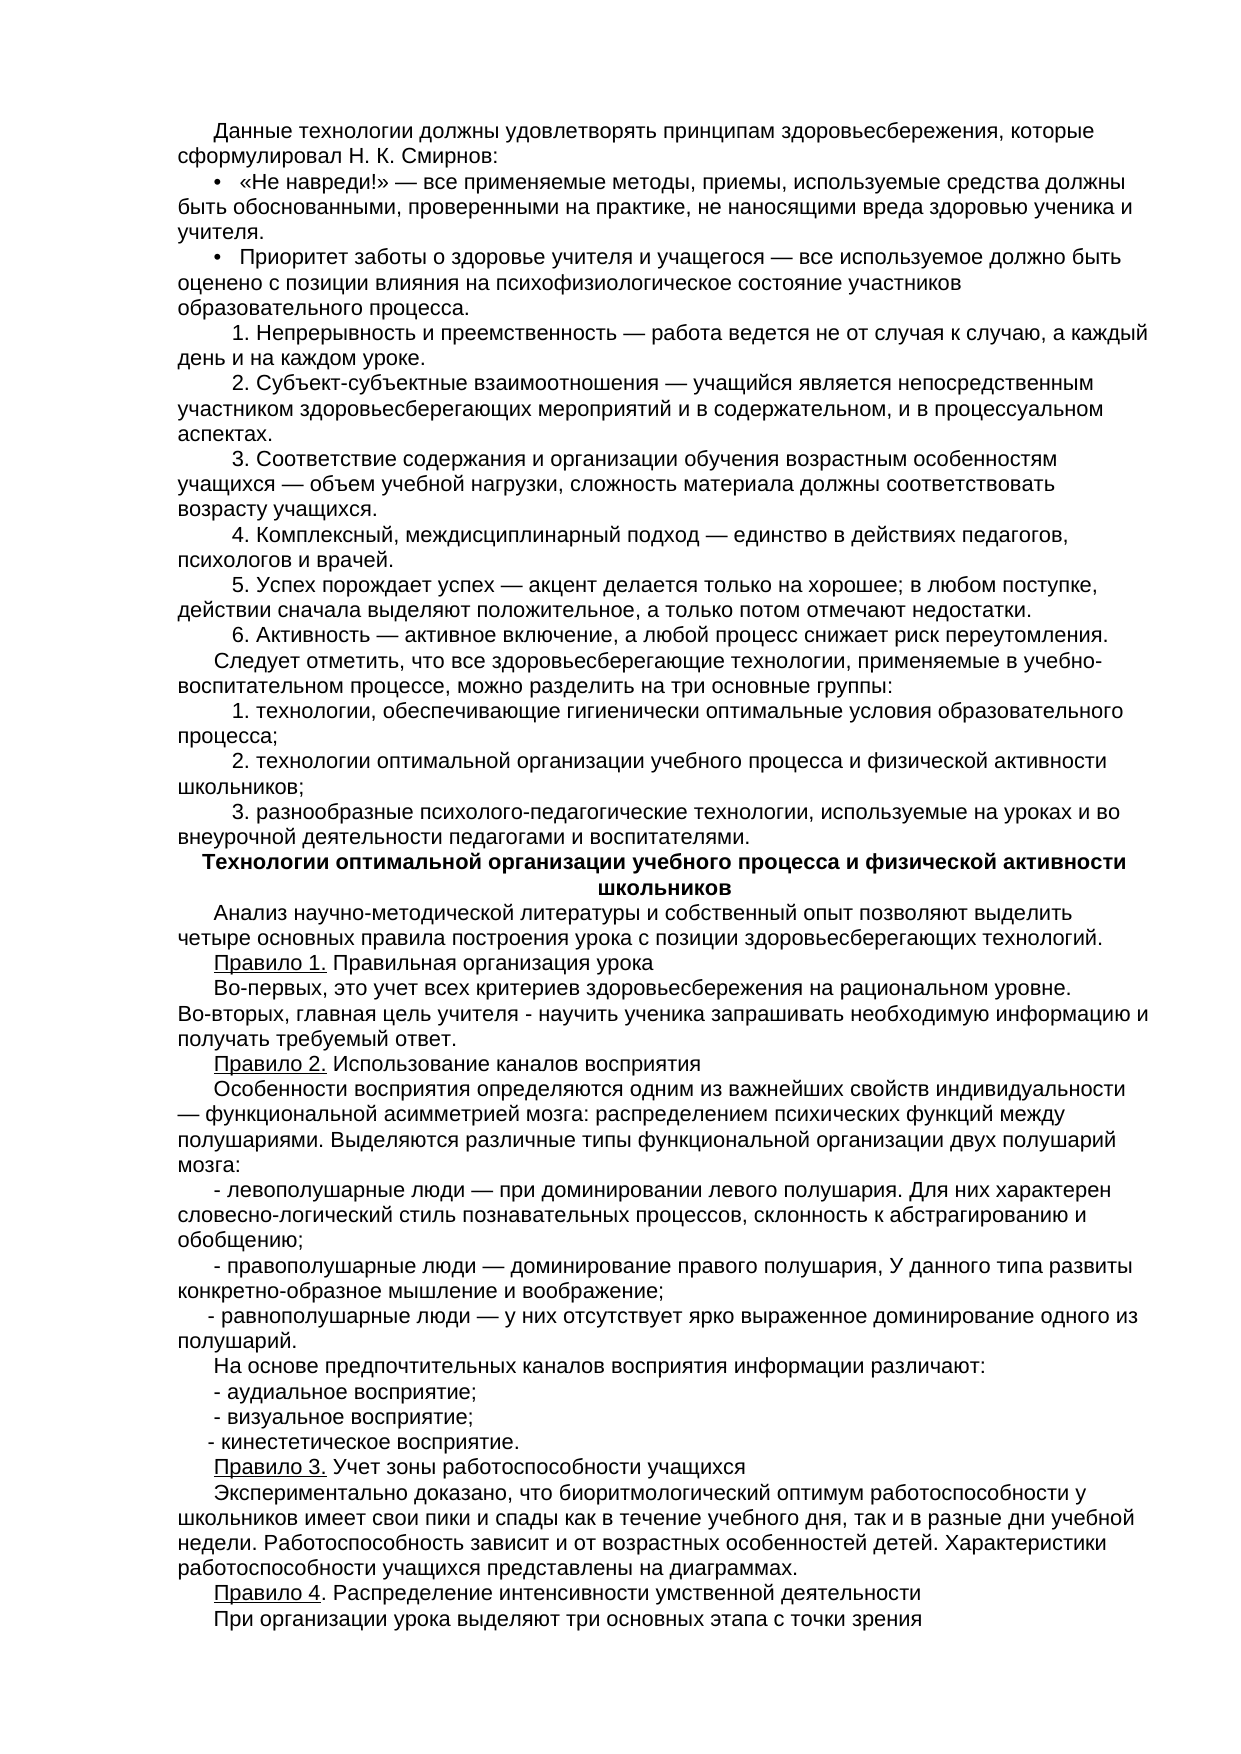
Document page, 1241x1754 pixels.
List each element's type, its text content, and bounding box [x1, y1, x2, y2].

text Технологии оптимальной организации учебного процесса и физической активности школьников [177, 849, 1152, 899]
text На основе предпочтительных каналов восприятия информации различают: - аудиальное восприятие; - визуальное восприятие; - кинестетическое восприятие. [177, 1353, 1152, 1454]
text Правило 1. Правильная организация урока Во-первых, это учет всех критериев здоровьесбережения на рациональном уровне. Во-вторых, главная цель учителя - научить ученика запрашивать необходимую информацию и получать требуемый ответ. [177, 950, 1152, 1051]
text Анализ научно-методической литературы и собственный опыт позволяют выделить четыре основных правила построения урока с позиции здоровьесберегающих технологий. [177, 899, 1152, 950]
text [177, 1454, 1152, 1631]
text Следует отметить, что все здоровьесберегающие технологии, применяемые в учебно-воспитательном процессе, можно разделить на три основные группы: 1. технологии, обеспечивающие гигиенически оптимальные условия образовательного процесса; 2. технологии оптимальной организации учебного процесса и физической активности школьников; 3. разнообразные психолого-педагогические технологии, используемые на уроках и во внеурочной деятельности педагогами и воспитателями. [177, 647, 1152, 849]
text Правило 2. Использование каналов восприятия Особенности восприятия определяются одним из важнейших свойств индивидуальности — функциональной асимметрией мозга: распределением психических функций между полушариями. Выделяются различные типы функциональной организации двух полушарий мозга: - левополушарные люди — при доминировании левого полушария. Для них характерен словесно-логический стиль познавательных процессов, склонность к абстрагированию и обобщению; - правополушарные люди — доминирование правого полушария, У данного типа развиты конкретно-образное мышление и воображение; - равнополушарные люди — у них отсутствует ярко выраженное доминирование одного из полушарий. [177, 1051, 1152, 1353]
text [177, 118, 1152, 647]
